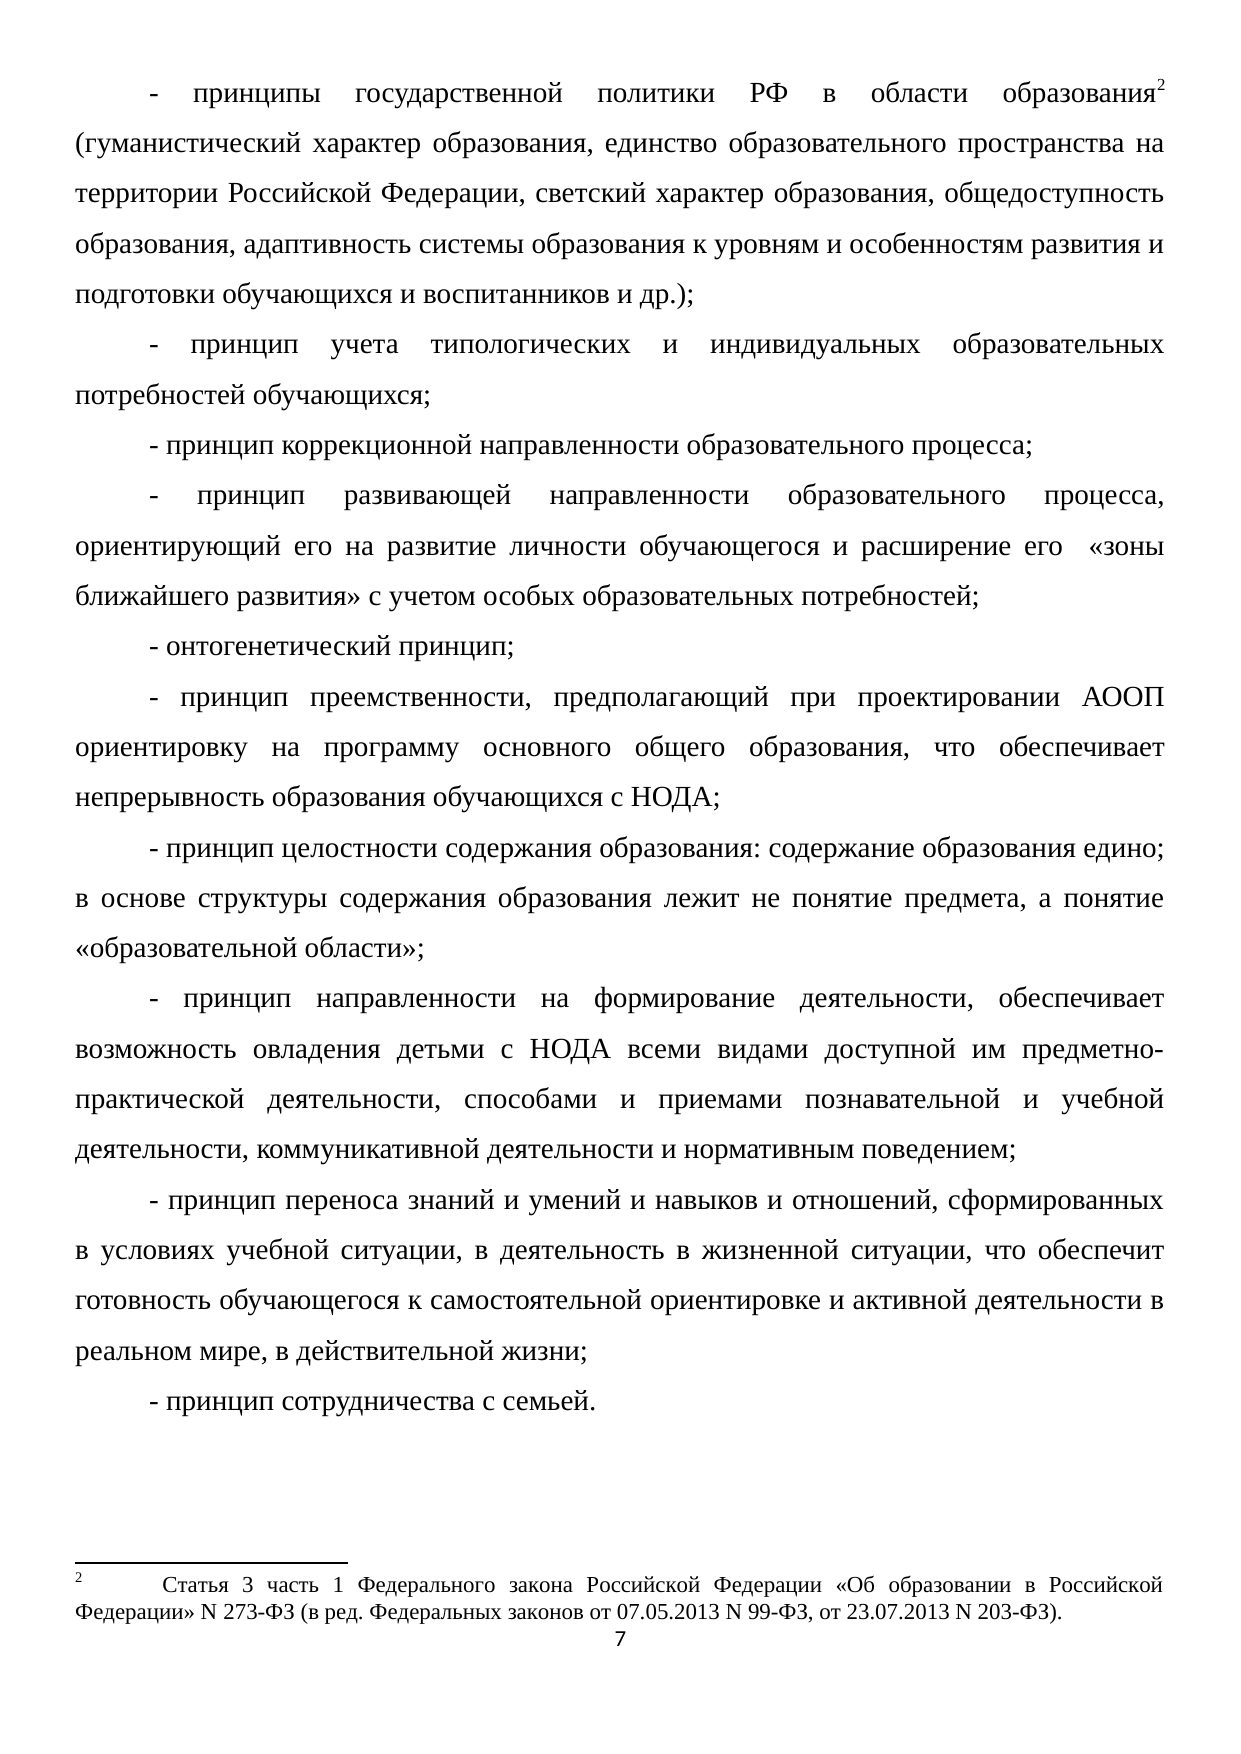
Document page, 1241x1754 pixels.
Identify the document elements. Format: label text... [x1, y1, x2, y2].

text - принцип коррекционной направленности образовательного процесса; [75, 427, 1165, 461]
text - онтогенетический принцип; [75, 628, 1165, 662]
text - принцип преемственности, предполагающий при проектировании АООП ориентировку на программу основного общего образования, что обеспечивает непрерывность образования обучающихся с НОДА; [75, 679, 1165, 813]
text - принцип целостности содержания образования: содержание образования едино; в основе структуры содержания образования лежит не понятие предмета, а понятие «образовательной области»; [75, 830, 1165, 964]
text - принципы государственной политики РФ в области образования (гуманистический характер образования, единство образовательного пространства на территории Российской Федерации, светский характер образования, общедоступность образования, адаптивность системы образования к уровням и особенностям развития и подготовки обучающихся и воспитанников и др.); [75, 75, 1165, 310]
text - принцип сотрудничества с семьей. [75, 1383, 1165, 1417]
text - принцип переноса знаний и умений и навыков и отношений, сформированных в условиях учебной ситуации, в деятельность в жизненной ситуации, что обеспечит готовность обучающегося к самостоятельной ориентировке и активной деятельности в реальном мире, в действительной жизни; [75, 1182, 1165, 1366]
text - принцип развивающей направленности образовательного процесса, ориентирующий его на развитие личности обучающегося и расширение его «зоны ближайшего развития» с учетом особых образовательных потребностей; [75, 477, 1165, 612]
text - принцип учета типологических и индивидуальных образовательных потребностей обучающихся; [75, 327, 1165, 410]
text - принцип направленности на формирование деятельности, обеспечивает возможность овладения детьми с НОДА всеми видами доступной им предметно-практической деятельности, способами и приемами познавательной и учебной деятельности, коммуникативной деятельности и нормативным поведением; [75, 981, 1165, 1165]
